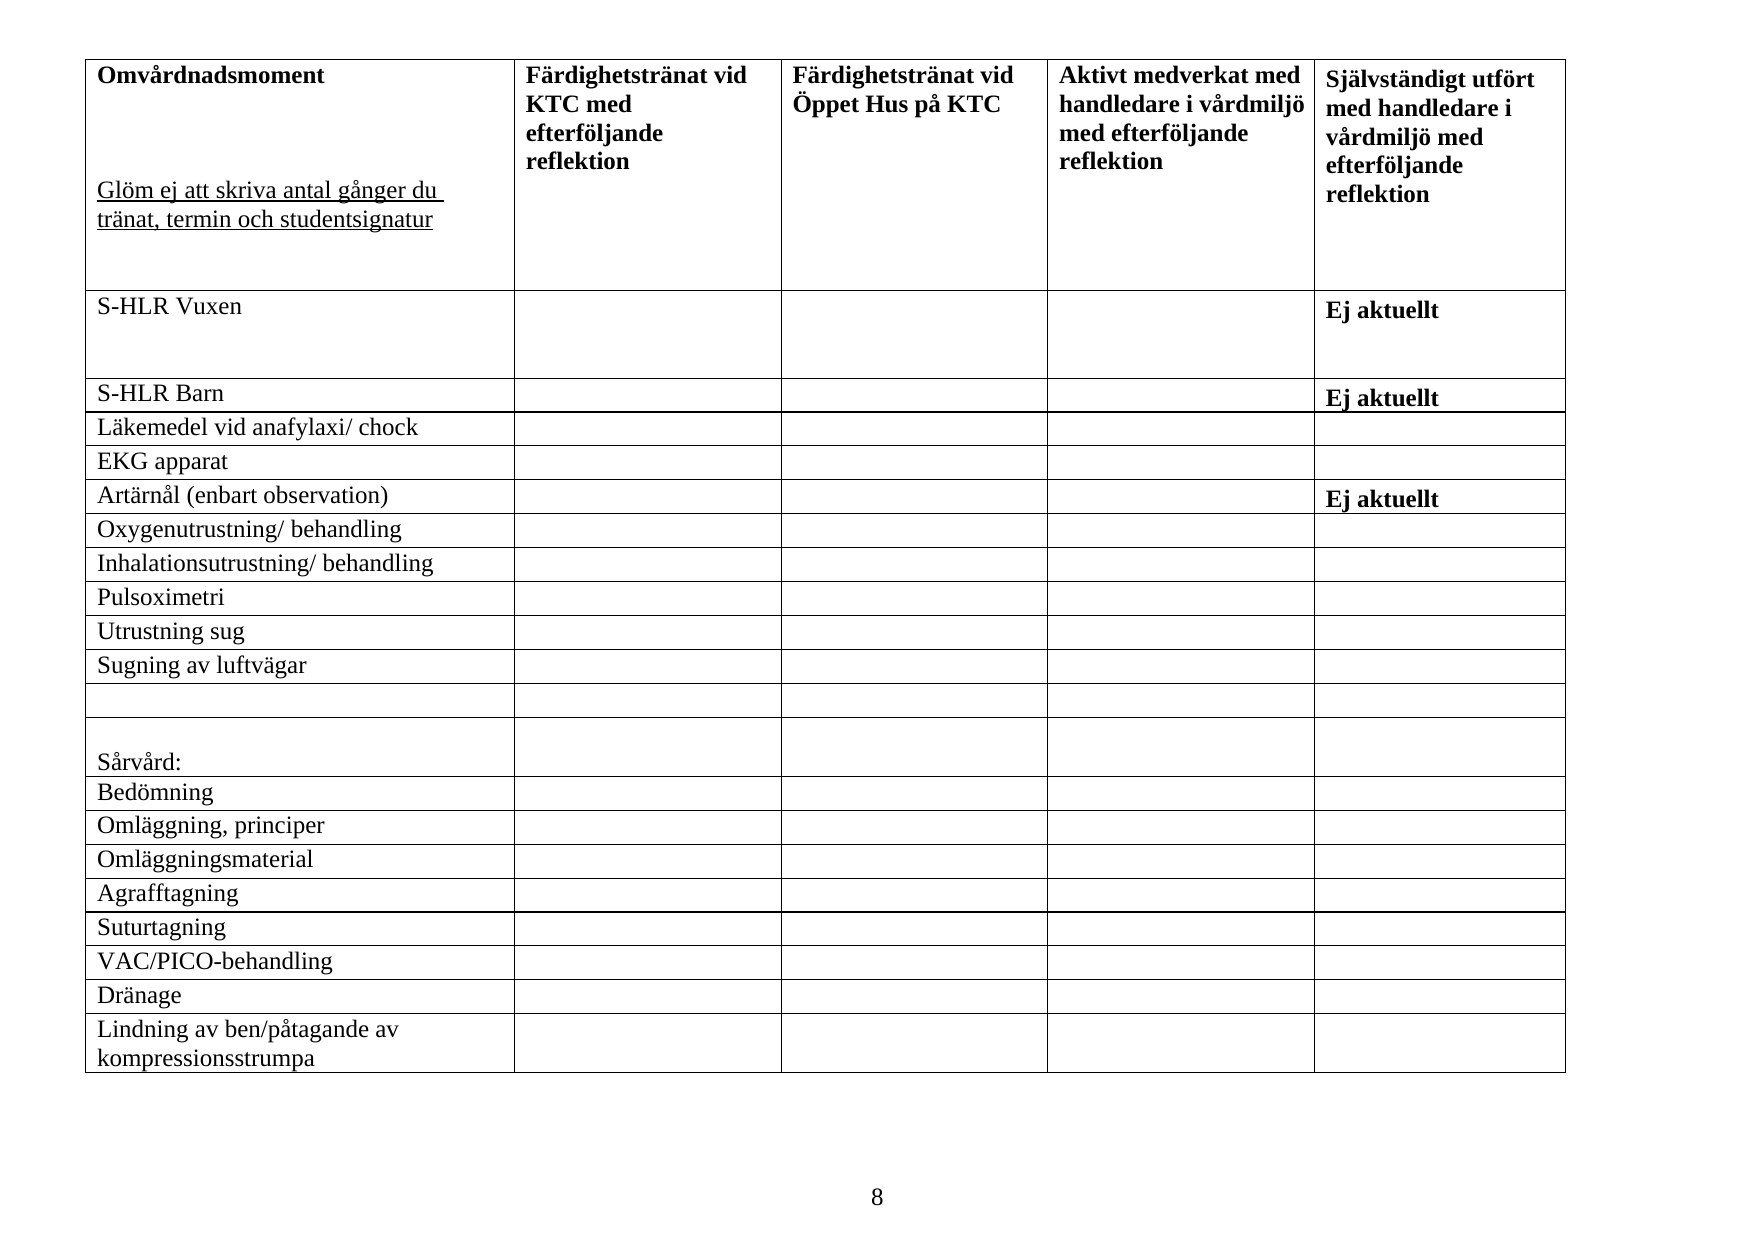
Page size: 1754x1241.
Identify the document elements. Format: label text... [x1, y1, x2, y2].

table_cell [1315, 1014, 1565, 1072]
table_cell [1315, 684, 1565, 717]
table_cell [782, 684, 1047, 717]
table_cell [515, 413, 781, 445]
table_cell [1048, 845, 1314, 877]
table_cell [1315, 845, 1565, 877]
table_cell [1048, 684, 1314, 717]
table_cell Självständigt utfört med handledare i vårdmiljö med efterföljande reflektion [1315, 60, 1565, 290]
table_cell [782, 913, 1047, 945]
table_cell [1048, 913, 1314, 945]
table_cell Omläggning, principer [86, 811, 514, 843]
table_cell [515, 582, 781, 615]
table_cell Pulsoximetri [86, 582, 514, 615]
table_cell [782, 980, 1047, 1013]
table_cell [1315, 946, 1565, 979]
table_cell EKG apparat [86, 446, 514, 479]
table_cell [515, 548, 781, 581]
table_cell [1315, 777, 1565, 809]
table_cell [515, 616, 781, 649]
table_cell Färdighetstränat vid Öppet Hus på KTC [782, 60, 1047, 290]
table_cell [782, 616, 1047, 649]
table_cell [1048, 777, 1314, 809]
table_cell [782, 777, 1047, 809]
table_cell [1315, 616, 1565, 649]
table_cell [515, 811, 781, 843]
table_cell [1048, 946, 1314, 979]
table_cell [515, 980, 781, 1013]
table_cell Oxygenutrustning/ behandling [86, 514, 514, 547]
table_cell [782, 514, 1047, 547]
table_cell [1048, 514, 1314, 547]
table_cell VAC/PICO-behandling [86, 946, 514, 979]
table_cell [86, 684, 514, 717]
table_cell S-HLR Barn [86, 379, 514, 411]
table_cell Sårvård: [86, 718, 514, 776]
table_cell Artärnål (enbart observation) [86, 480, 514, 513]
table_cell [1315, 913, 1565, 945]
table_cell Omläggningsmaterial [86, 845, 514, 877]
table_cell [1315, 582, 1565, 615]
table_cell [782, 379, 1047, 411]
table_cell Inhalationsutrustning/ behandling [86, 548, 514, 581]
table_cell Omvårdnadsmoment Glöm ej att skriva antal gånger du tränat, termin och studentsignatur [86, 60, 514, 290]
table_cell [1315, 718, 1565, 776]
table_cell [1048, 291, 1314, 377]
table_cell Sugning av luftvägar [86, 650, 514, 683]
table_cell [1315, 811, 1565, 843]
table_cell [515, 291, 781, 377]
table_cell [1048, 582, 1314, 615]
table_cell [515, 718, 781, 776]
table_cell Bedömning [86, 777, 514, 809]
table_cell [782, 446, 1047, 479]
table_cell [515, 946, 781, 979]
table_cell Agrafftagning [86, 879, 514, 911]
table_cell [1048, 980, 1314, 1013]
table_cell [515, 379, 781, 411]
table_cell [782, 548, 1047, 581]
table_cell [1315, 879, 1565, 911]
table_cell Lindning av ben/påtagande av kompressionsstrumpa [86, 1014, 514, 1072]
table_cell [782, 1014, 1047, 1072]
table_cell [1048, 879, 1314, 911]
table_cell Läkemedel vid anafylaxi/ chock [86, 413, 514, 445]
table_cell Utrustning sug [86, 616, 514, 649]
table_cell [782, 811, 1047, 843]
table_cell Dränage [86, 980, 514, 1013]
table_cell [1048, 379, 1314, 411]
table_cell [1048, 480, 1314, 513]
table_cell [1048, 718, 1314, 776]
table_cell [782, 291, 1047, 377]
table_cell [1048, 811, 1314, 843]
table_cell [782, 879, 1047, 911]
table_cell [782, 480, 1047, 513]
table_cell [1315, 548, 1565, 581]
table_cell Ej aktuellt [1315, 480, 1565, 513]
table_cell [1048, 548, 1314, 581]
table_cell Ej aktuellt [1315, 291, 1565, 377]
table_cell [515, 845, 781, 877]
table_cell [782, 582, 1047, 615]
table_cell [515, 650, 781, 683]
table_cell S-HLR Vuxen [86, 291, 514, 377]
table_cell [782, 946, 1047, 979]
table_cell [515, 684, 781, 717]
table_cell [782, 413, 1047, 445]
table_cell [1315, 514, 1565, 547]
table_cell [1048, 1014, 1314, 1072]
table_cell [782, 650, 1047, 683]
table_cell [1048, 616, 1314, 649]
table_cell [1315, 446, 1565, 479]
table_cell [1315, 650, 1565, 683]
table_cell [515, 913, 781, 945]
table_cell [515, 446, 781, 479]
table_cell [782, 718, 1047, 776]
table_cell Aktivt medverkat med handledare i vårdmiljö med efterföljande reflektion [1048, 60, 1314, 290]
table_cell [1048, 446, 1314, 479]
table_cell [1048, 413, 1314, 445]
table_cell [515, 480, 781, 513]
table_cell [782, 845, 1047, 877]
table_cell [1315, 413, 1565, 445]
table_cell Ej aktuellt [1315, 379, 1565, 411]
table_cell [515, 1014, 781, 1072]
table_cell Färdighetstränat vid KTC med efterföljande reflektion [515, 60, 781, 290]
table_cell [515, 777, 781, 809]
table_cell Suturtagning [86, 913, 514, 945]
table_cell [515, 514, 781, 547]
table_cell [1048, 650, 1314, 683]
table_cell [1315, 980, 1565, 1013]
table_cell [515, 879, 781, 911]
